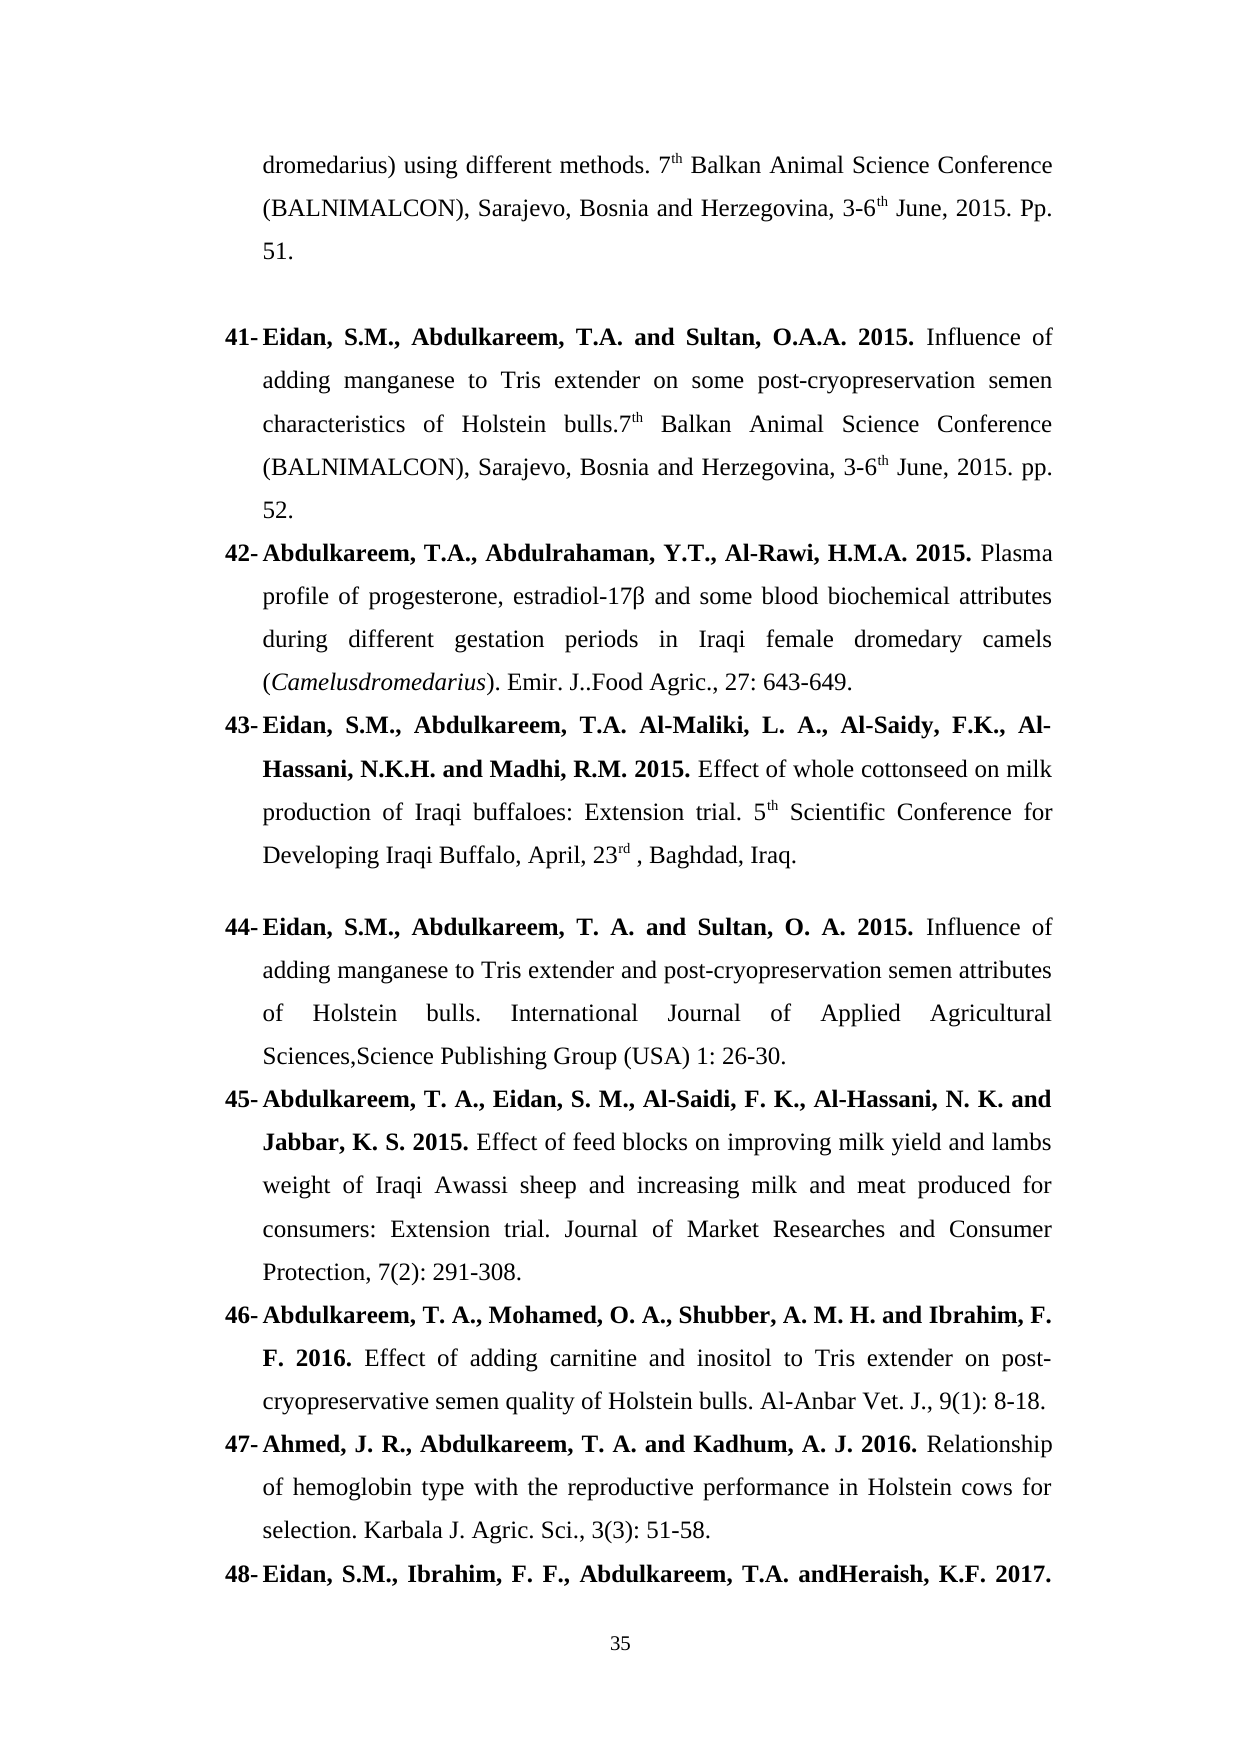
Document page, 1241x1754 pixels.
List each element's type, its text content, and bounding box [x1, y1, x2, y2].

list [225, 150, 1053, 265]
list Eidan, S.M., Abdulkareem, T.A. Al-Maliki, L. A., Al-Saidy, F.K., Al-Hassani, N.K.H. and Madhi, R.M. 2015. Effect of whole cottonseed on milk production of Iraqi buffaloes: Extension trial. 5th Scientific Conference for Developing Iraqi Buffalo, April, 23rd , Baghdad, Iraq. [225, 711, 1053, 869]
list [225, 1559, 1053, 1587]
list Abdulkareem, T. A., Eidan, S. M., Al-Saidi, F. K., Al-Hassani, N. K. and Jabbar, K. S. 2015. Effect of feed blocks on improving milk yield and lambs weight of Iraqi Awassi sheep and increasing milk and meat produced for consumers: Extension trial. Journal of Market Researches and Consumer Protection, 7(2): 291-308. [225, 1084, 1053, 1286]
list Abdulkareem, T. A., Mohamed, O. A., Shubber, A. M. H. and Ibrahim, F. F. 2016. Effect of adding carnitine and inositol to Tris extender on post-cryopreservative semen quality of Holstein bulls. Al-Anbar Vet. J., 9(1): 8-18. [225, 1300, 1053, 1415]
list Abdulkareem, T.A., Abdulrahaman, Y.T., Al-Rawi, H.M.A. 2015. Plasma profile of progesterone, estradiol-17β and some blood biochemical attributes during different gestation periods in Iraqi female dromedary camels (Camelusdromedarius). Emir. J..Food Agric., 27: 643-649. [225, 538, 1053, 696]
list Eidan, S.M., Abdulkareem, T. A. and Sultan, O. A. 2015. Influence of adding manganese to Tris extender and post-cryopreservation semen attributes of Holstein bulls. International Journal of Applied Agricultural Sciences,Science Publishing Group (USA) 1: 26-30. [225, 912, 1053, 1070]
list Ahmed, J. R., Abdulkareem, T. A. and Kadhum, A. J. 2016. Relationship of hemoglobin type with the reproductive performance in Holstein cows for selection. Karbala J. Agric. Sci., 3(3): 51-58. [225, 1429, 1053, 1544]
list Eidan, S.M., Abdulkareem, T.A. and Sultan, O.A.A. 2015. Influence of adding manganese to Tris extender on some post-cryopreservation semen characteristics of Holstein bulls.7th Balkan Animal Science Conference (BALNIMALCON), Sarajevo, Bosnia and Herzegovina, 3-6th June, 2015. pp. 52. [225, 322, 1053, 524]
